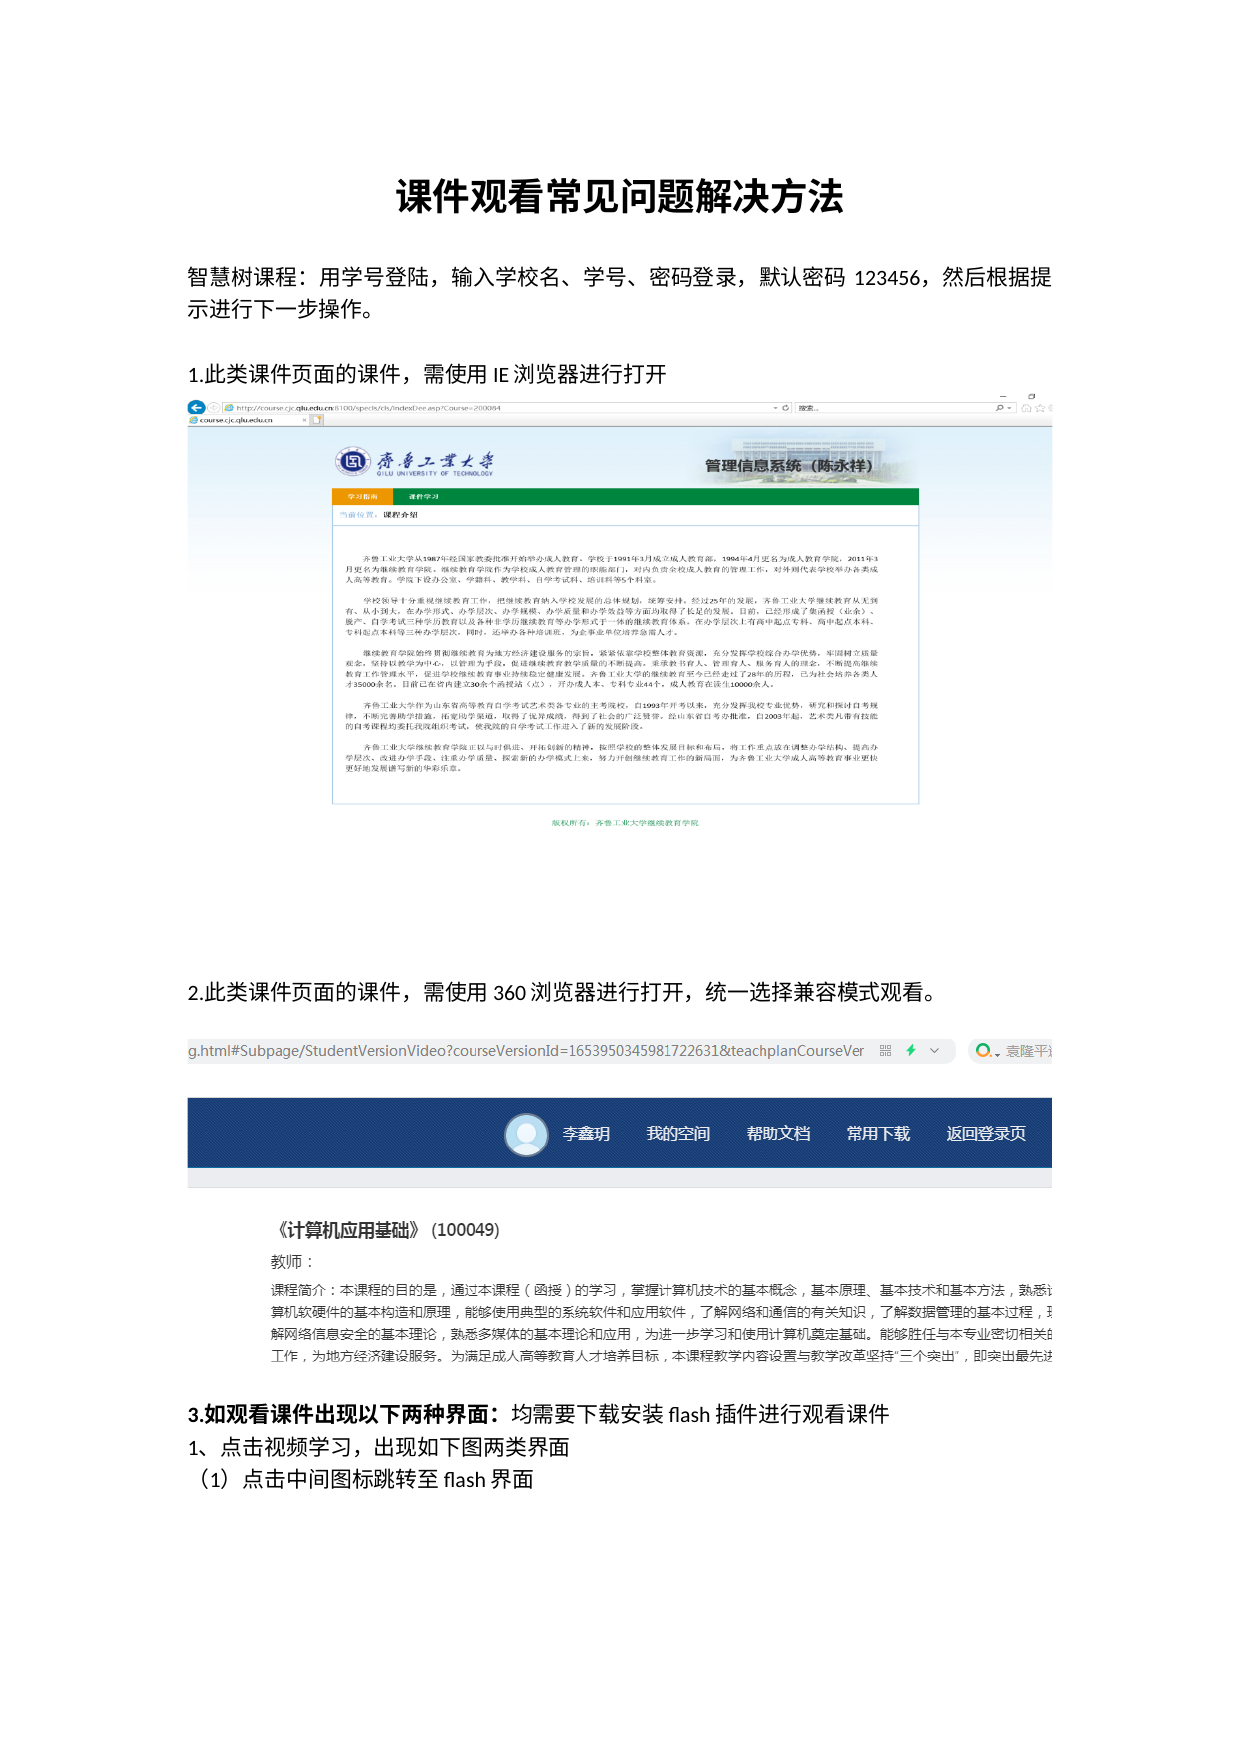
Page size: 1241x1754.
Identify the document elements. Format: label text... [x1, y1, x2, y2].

text 1.此类课件页面的课件，需使用IE浏览器进行打开 [187, 357, 1053, 389]
picture [187, 389, 1053, 842]
text 课件观看常见问题解决方法 [187, 162, 1053, 227]
picture [187, 1039, 1052, 1166]
text 3.如观看课件出现以下两种界面：均需要下载安装flash插件进行观看课件 1、点击视频学习，出现如下图两类界面 （1）点击中间图标跳转至flash界面 [187, 1397, 1053, 1494]
picture [187, 1169, 1052, 1362]
text 智慧树课程：用学号登陆，输入学校名、学号、密码登录，默认密码123456，然后根据提示进行下一步操作。 [187, 259, 1053, 324]
text 2.此类课件页面的课件，需使用360浏览器进行打开，统一选择兼容模式观看。 [187, 974, 1053, 1007]
